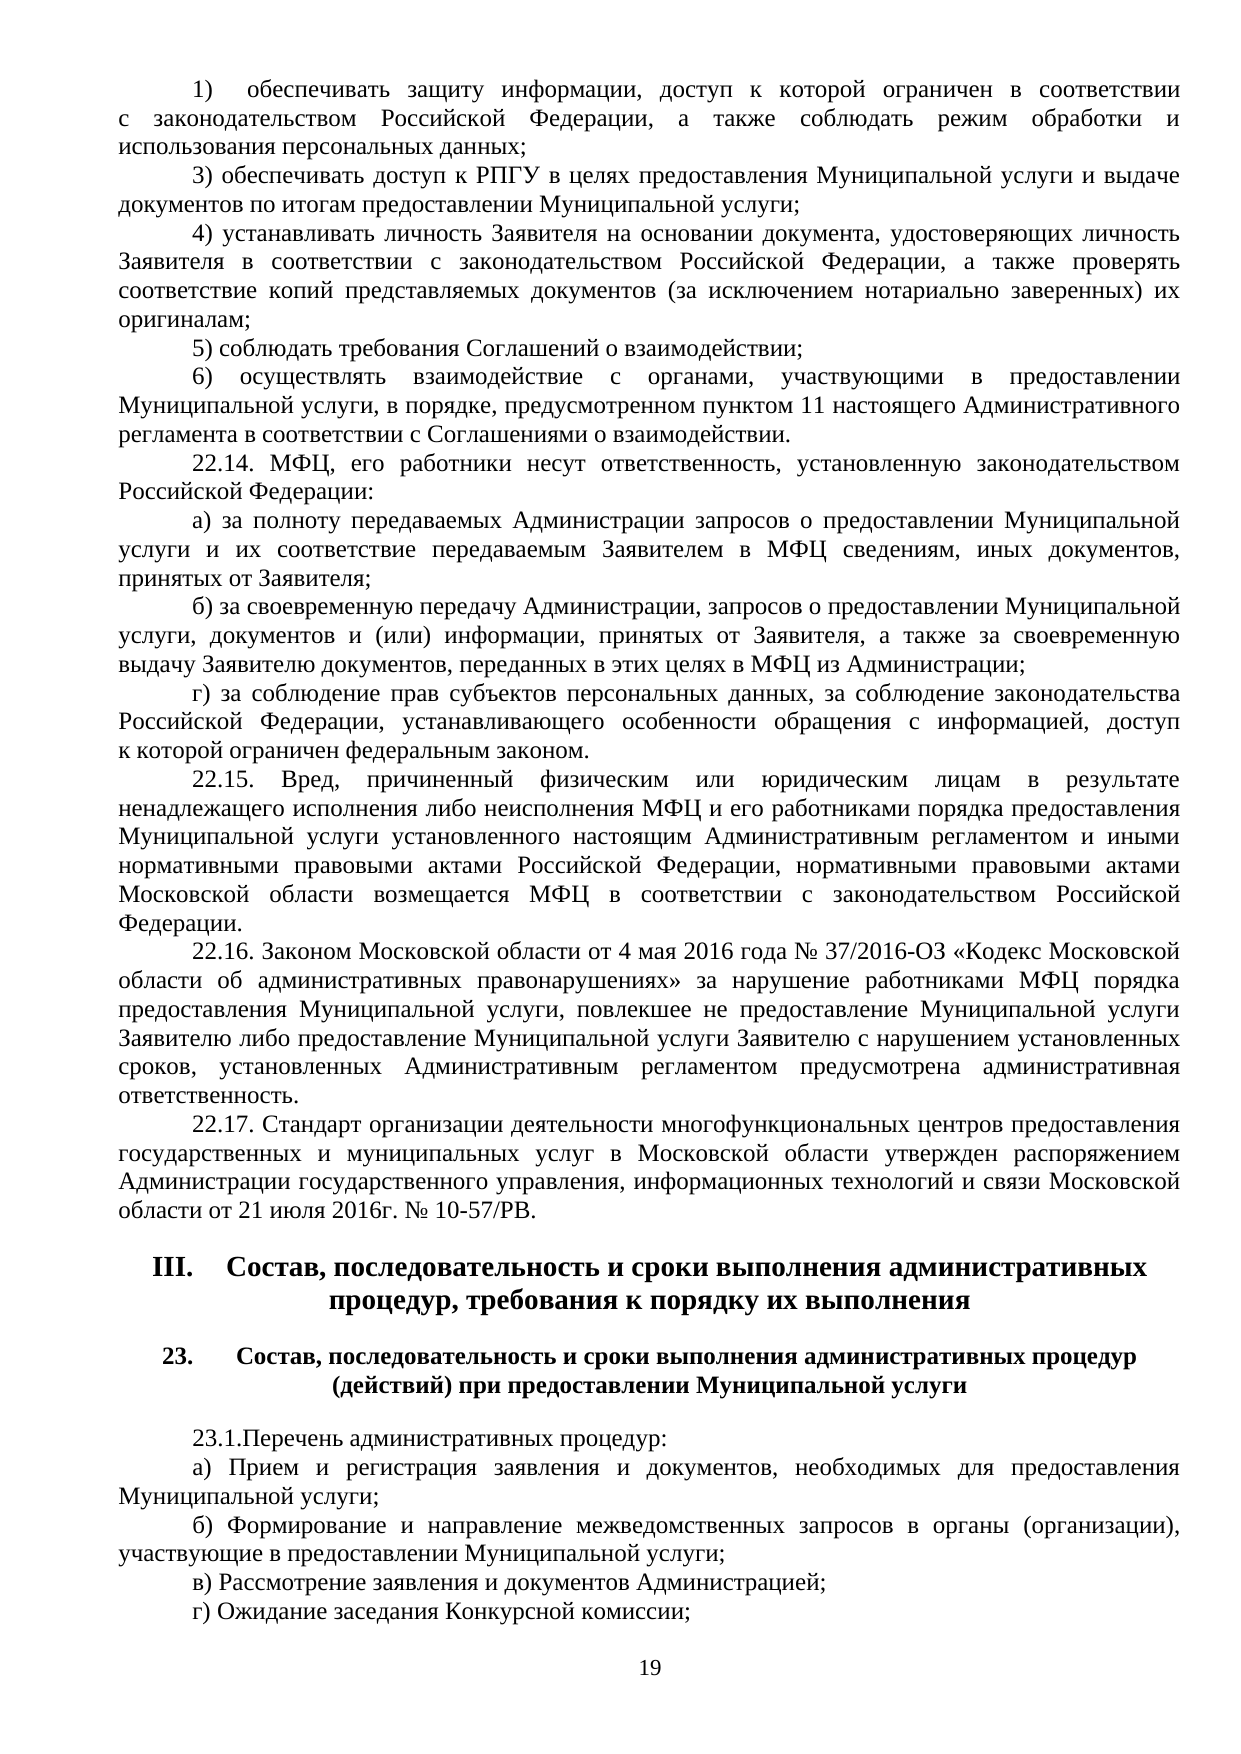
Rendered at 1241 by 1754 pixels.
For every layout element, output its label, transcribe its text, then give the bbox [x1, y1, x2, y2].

text б) за своевременную передачу Администрации, запросов о предоставлении Муниципальной услуги, документов и (или) информации, принятых от Заявителя, а также за своевременную выдачу Заявителю документов, переданных в этих целях в МФЦ из Администрации; [118, 591, 1181, 678]
text 1) обеспечивать защиту информации, доступ к которой ограничен в соответствии с законодательством Российской Федерации, а также соблюдать режим обработки и использования персональных данных; [118, 74, 1181, 160]
text 22.14. МФЦ, его работники несут ответственность, установленную законодательством Российской Федерации: [118, 448, 1181, 505]
text 3) обеспечивать доступ к РПГУ в целях предоставления Муниципальной услуги и выдаче документов по итогам предоставлении Муниципальной услуги; [118, 160, 1181, 218]
text Состав, последовательность и сроки выполнения административных процедур, требования к порядку их выполнения [118, 1249, 1181, 1316]
text б) Формирование и направление межведомственных запросов в органы (организации), участвующие в предоставлении Муниципальной услуги; [118, 1510, 1181, 1567]
text 4) устанавливать личность Заявителя на основании документа, удостоверяющих личность Заявителя в соответствии с законодательством Российской Федерации, а также проверять соответствие копий представляемых документов (за исключением нотариально заверенных) их оригиналам; [118, 218, 1181, 333]
text 23.1.Перечень административных процедур: [118, 1423, 1181, 1452]
text 22.17. Стандарт организации деятельности многофункциональных центров предоставления государственных и муниципальных услуг в Московской области утвержден распоряжением Администрации государственного управления, информационных технологий и связи Московской области от 21 июля 2016г. № 10-57/РВ. [118, 1109, 1181, 1224]
text г) за соблюдение прав субъектов персональных данных, за соблюдение законодательства Российской Федерации, устанавливающего особенности обращения с информацией, доступ к которой ограничен федеральным законом. [118, 678, 1181, 764]
text 22.15. Вред, причиненный физическим или юридическим лицам в результате ненадлежащего исполнения либо неисполнения МФЦ и его работниками порядка предоставления Муниципальной услуги установленного настоящим Административным регламентом и иными нормативными правовыми актами Российской Федерации, нормативными правовыми актами Московской области возмещается МФЦ в соответствии с законодательством Российской Федерации. [118, 764, 1181, 936]
text г) Ожидание заседания Конкурсной комиссии; [118, 1596, 1181, 1625]
text в) Рассмотрение заявления и документов Администрацией; [118, 1567, 1181, 1596]
text 5) соблюдать требования Соглашений о взаимодействии; [118, 333, 1181, 361]
list Состав, последовательность и сроки выполнения административных процедур (действий) при предоставлении Муниципальной услуги [118, 1341, 1181, 1398]
text а) Прием и регистрация заявления и документов, необходимых для предоставления Муниципальной услуги; [118, 1452, 1181, 1510]
text 6) осуществлять взаимодействие с органами, участвующими в предоставлении Муниципальной услуги, в порядке, предусмотренном пунктом 11 настоящего Административного регламента в соответствии с Соглашениями о взаимодействии. [118, 361, 1181, 448]
text 22.16. Законом Московской области от 4 мая 2016 года № 37/2016-ОЗ «Кодекс Московской области об административных правонарушениях» за нарушение работниками МФЦ порядка предоставления Муниципальной услуги, повлекшее не предоставление Муниципальной услуги Заявителю либо предоставление Муниципальной услуги Заявителю с нарушением установленных сроков, установленных Административным регламентом предусмотрена административная ответственность. [118, 936, 1181, 1109]
text а) за полноту передаваемых Администрации запросов о предоставлении Муниципальной услуги и их соответствие передаваемым Заявителем в МФЦ сведениям, иных документов, принятых от Заявителя; [118, 505, 1181, 591]
